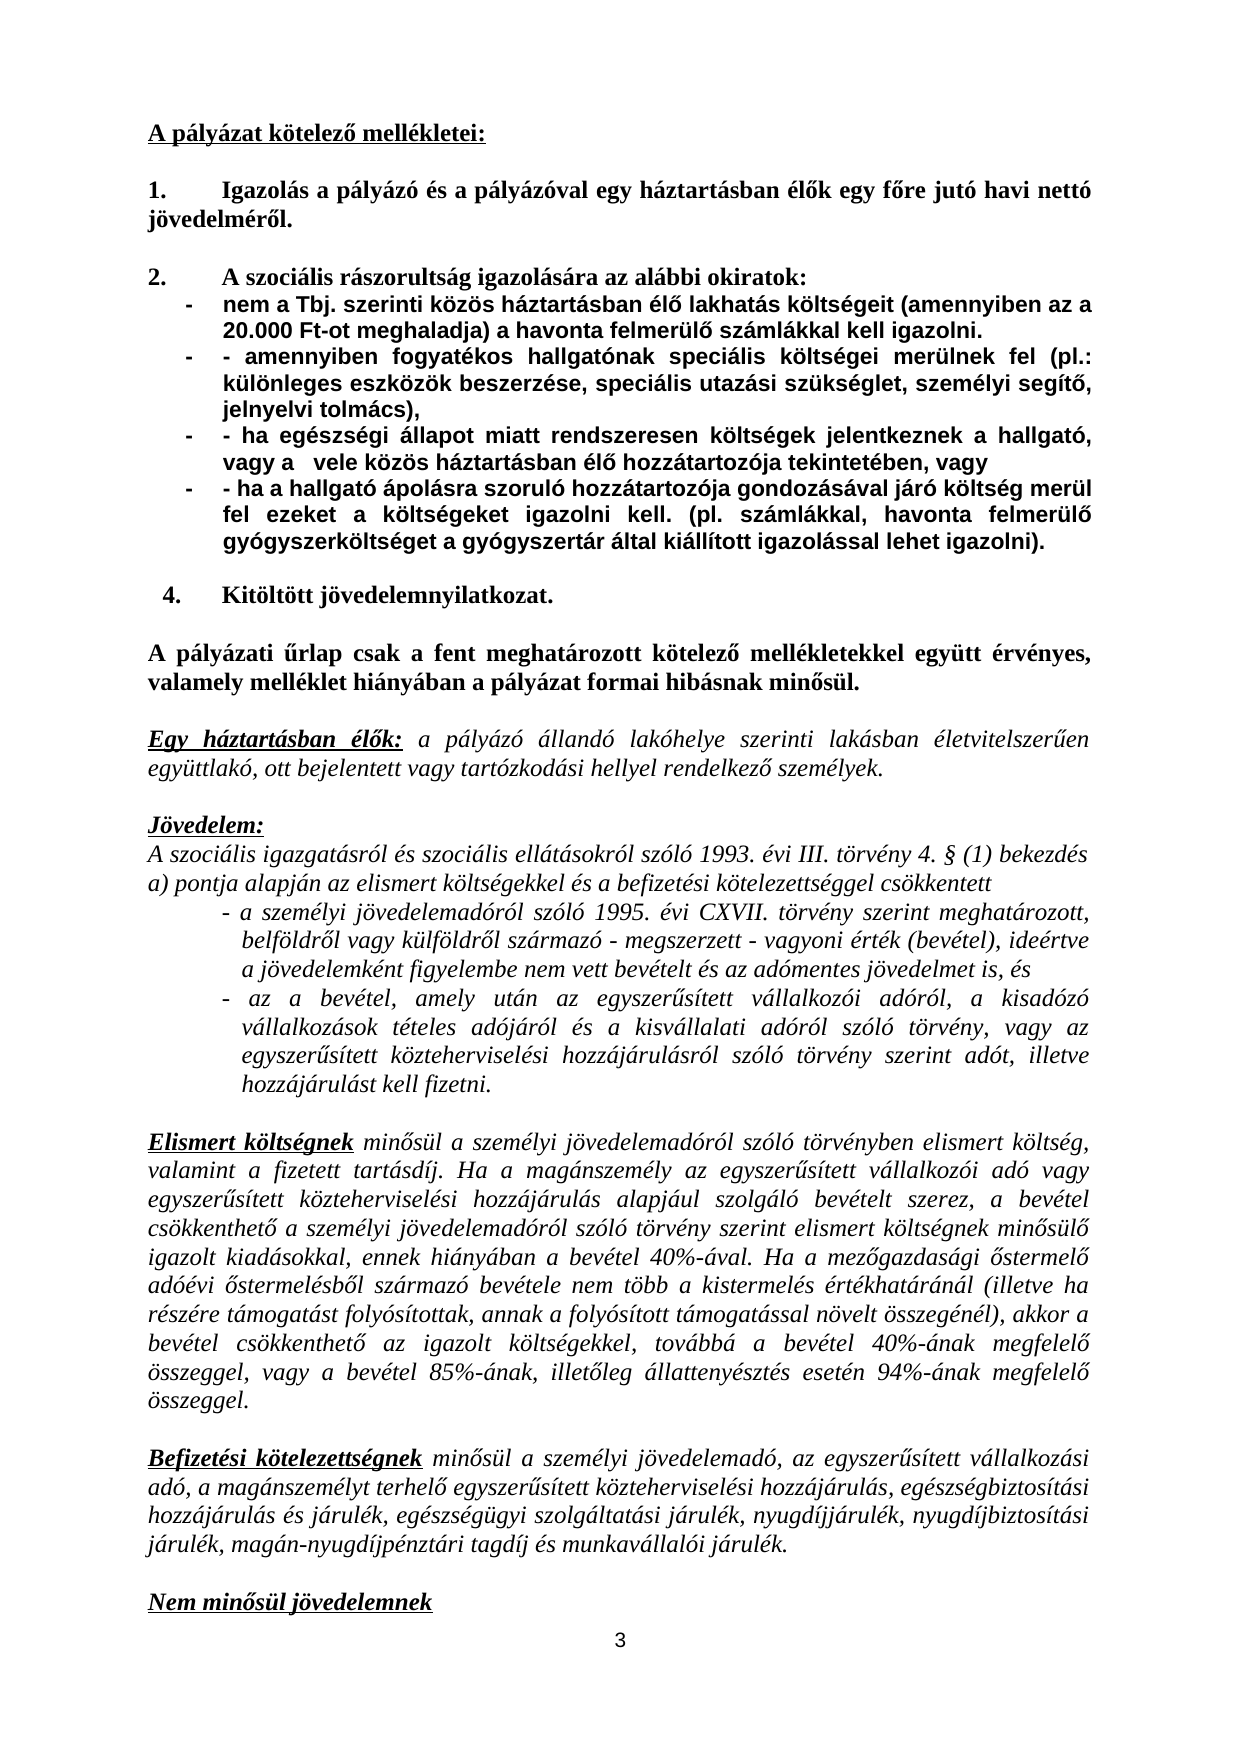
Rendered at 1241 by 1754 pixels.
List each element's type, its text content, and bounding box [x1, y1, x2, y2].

text Egy háztartásban élők: a pályázó állandó lakóhelye szerinti lakásban életvitelszerűen együttlakó, ott bejelentett vagy tartózkodási hellyel rendelkező személyek. [148, 724, 1092, 782]
text 1. Igazolás a pályázó és a pályázóval egy háztartásban élők egy főre jutó havi nettó jövedelméről. [148, 176, 1092, 233]
text Jövedelem: [148, 811, 1092, 839]
list Kitöltött jövedelemnyilatkozat. [162, 581, 1092, 609]
text - a személyi jövedelemadóról szóló 1995. évi CXVII. törvény szerint meghatározott, belföldről vagy külföldről származó - megszerzett - vagyoni érték (bevétel), ideértve a jövedelemként figyelembe nem vett bevételt és az adómentes jövedelmet is, és [222, 897, 1092, 983]
text Befizetési kötelezettségnek minősül a személyi jövedelemadó, az egyszerűsített vállalkozási adó, a magánszemélyt terhelő egyszerűsített közteherviselési hozzájárulás, egészségbiztosítási hozzájárulás és járulék, egészségügyi szolgáltatási járulék, nyugdíjjárulék, nyugdíjbiztosítási járulék, magán-nyugdíjpénztári tagdíj és munkavállalói járulék. [148, 1443, 1092, 1558]
text A pályázat kötelező mellékletei: [148, 118, 1092, 147]
list - ha egészségi állapot miatt rendszeresen költségek jelentkeznek a hallgató, vagy a vele közös háztartásban élő hozzátartozója tekintetében, vagy [185, 422, 1092, 475]
text 2. A szociális rászorultság igazolására az alábbi okiratok: [148, 262, 1092, 291]
text A pályázati űrlap csak a fent meghatározott kötelező mellékletekkel együtt érvényes, valamely melléklet hiányában a pályázat formai hibásnak minősül. [148, 638, 1092, 696]
text A szociális igazgatásról és szociális ellátásokról szóló 1993. évi III. törvény 4. § (1) bekezdés a) pontja alapján az elismert költségekkel és a befizetési kötelezettséggel csökkentett [148, 839, 1092, 897]
text Elismert költségnek minősül a személyi jövedelemadóról szóló törvényben elismert költség, valamint a fizetett tartásdíj. Ha a magánszemély az egyszerűsített vállalkozói adó vagy egyszerűsített közteherviselési hozzájárulás alapjául szolgáló bevételt szerez, a bevétel csökkenthető a személyi jövedelemadóról szóló törvény szerint elismert költségnek minősülő igazolt kiadásokkal, ennek hiányában a bevétel 40%-ával. Ha a mezőgazdasági őstermelő adóévi őstermelésből származó bevétele nem több a kistermelés értékhatáránál (illetve ha részére támogatást folyósítottak, annak a folyósított támogatással növelt összegénél), akkor a bevétel csökkenthető az igazolt költségekkel, továbbá a bevétel 40%-ának megfelelő összeggel, vagy a bevétel 85%-ának, illetőleg állattenyésztés esetén 94%-ának megfelelő összeggel. [148, 1127, 1092, 1414]
text Nem minősül jövedelemnek [148, 1587, 1092, 1616]
list nem a Tbj. szerinti közös háztartásban élő lakhatás költségeit (amennyiben az a 20.000 Ft-ot meghaladja) a havonta felmerülő számlákkal kell igazolni. [185, 291, 1092, 343]
list - ha a hallgató ápolásra szoruló hozzátartozója gondozásával járó költség merül fel ezeket a költségeket igazolni kell. (pl. számlákkal, havonta felmerülő gyógyszerköltséget a gyógyszertár által kiállított igazolással lehet igazolni). [185, 475, 1092, 554]
text - az a bevétel, amely után az egyszerűsített vállalkozói adóról, a kisadózó vállalkozások tételes adójáról és a kisvállalati adóról szóló törvény, vagy az egyszerűsített közteherviselési hozzájárulásról szóló törvény szerint adót, illetve hozzájárulást kell fizetni. [222, 983, 1092, 1098]
list - amennyiben fogyatékos hallgatónak speciális költségei merülnek fel (pl.: különleges eszközök beszerzése, speciális utazási szükséglet, személyi segítő, jelnyelvi tolmács), [185, 343, 1092, 422]
